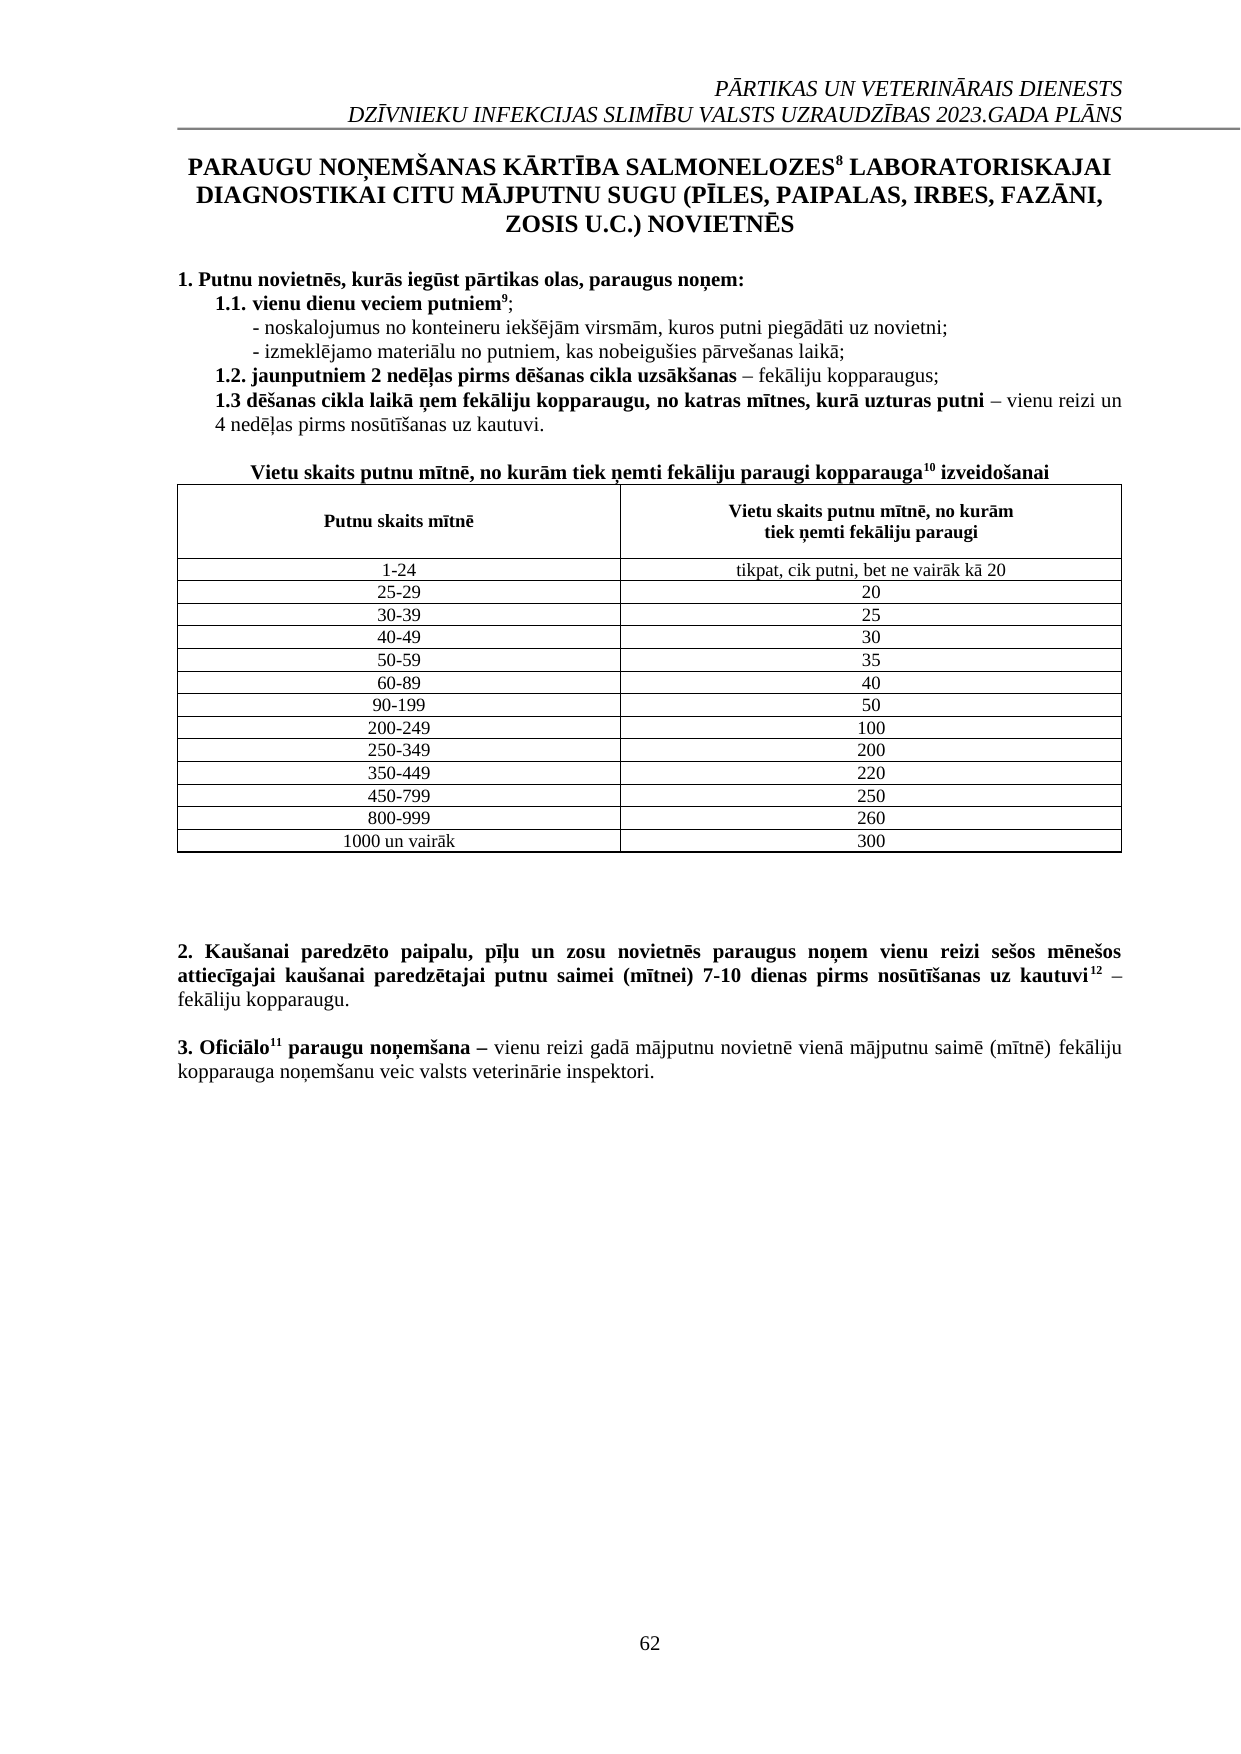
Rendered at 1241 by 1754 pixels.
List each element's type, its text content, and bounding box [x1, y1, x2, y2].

table_cell 40-49 [178, 626, 620, 648]
table_cell 200-249 [178, 717, 620, 738]
table_cell 60-89 [178, 672, 620, 693]
table_cell 35 [621, 649, 1121, 671]
text 3. Oficiālo11 paraugu noņemšana – vienu reizi gadā mājputnu novietnē vienā mājputnu saimē (mītnē) fekāliju kopparauga noņemšanu veic valsts veterinārie inspektori. [177, 1035, 1122, 1083]
table_header Vietu skaits putnu mītnē, no kurām tiek ņemti fekāliju paraugi [621, 485, 1121, 557]
text 1.2. jaunputniem 2 nedēļas pirms dēšanas cikla uzsākšanas – fekāliju kopparaugus; [215, 363, 1122, 387]
table_cell 100 [621, 717, 1121, 738]
table_cell 50-59 [178, 649, 620, 671]
table_cell 800-999 [178, 807, 620, 829]
table_cell 25 [621, 604, 1121, 625]
table_cell 250 [621, 785, 1121, 806]
text - izmeklējamo materiālu no putniem, kas nobeigušies pārvešanas laikā; [177, 339, 1122, 363]
text - noskalojumus no konteineru iekšējām virsmām, kuros putni piegādāti uz novietni; [177, 315, 1122, 339]
table_cell 350-449 [178, 762, 620, 783]
table_cell 1000 un vairāk [178, 830, 620, 851]
table_cell 260 [621, 807, 1121, 829]
table_header Putnu skaits mītnē [178, 485, 620, 557]
table_cell 300 [621, 830, 1121, 851]
text 1.3 dēšanas cikla laikā ņem fekāliju kopparaugu, no katras mītnes, kurā uzturas putni – vienu reizi un 4 nedēļas pirms nosūtīšanas uz kautuvi. [215, 387, 1122, 436]
table_cell 30 [621, 626, 1121, 648]
table_cell 1-24 [178, 559, 620, 580]
table_cell 90-199 [178, 694, 620, 716]
text Vietu skaits putnu mītnē, no kurām tiek ņemti fekāliju paraugi kopparauga10 izveidošanai [177, 460, 1122, 484]
list vienu dienu veciem putniem9; [215, 291, 1122, 315]
text PARAUGU NOŅEMŠANAS KĀRTĪBA SALMONELOZES8 LABORATORISKAJAI DIAGNOSTIKAI CITU MĀJPUTNU SUGU (PĪLES, PAIPALAS, IRBES, FAZĀNI, ZOSIS U.C.) NOVIETNĒS [177, 152, 1122, 238]
table_cell 30-39 [178, 604, 620, 625]
text 2. Kaušanai paredzēto paipalu, pīļu un zosu novietnēs paraugus noņem vienu reizi sešos mēnešos attiecīgajai kaušanai paredzētajai putnu saimei (mītnei) 7-10 dienas pirms nosūtīšanas uz kautuvi12 – fekāliju kopparaugu. [177, 939, 1122, 1011]
table_cell tikpat, cik putni, bet ne vairāk kā 20 [621, 559, 1121, 580]
table_cell 250-349 [178, 739, 620, 761]
table_cell 200 [621, 739, 1121, 761]
table_cell 20 [621, 581, 1121, 603]
table_cell 40 [621, 672, 1121, 693]
table_cell 450-799 [178, 785, 620, 806]
table_cell 25-29 [178, 581, 620, 603]
text 1. Putnu novietnēs, kurās iegūst pārtikas olas, paraugus noņem: [177, 267, 1122, 291]
table_cell 50 [621, 694, 1121, 716]
table_cell 220 [621, 762, 1121, 783]
